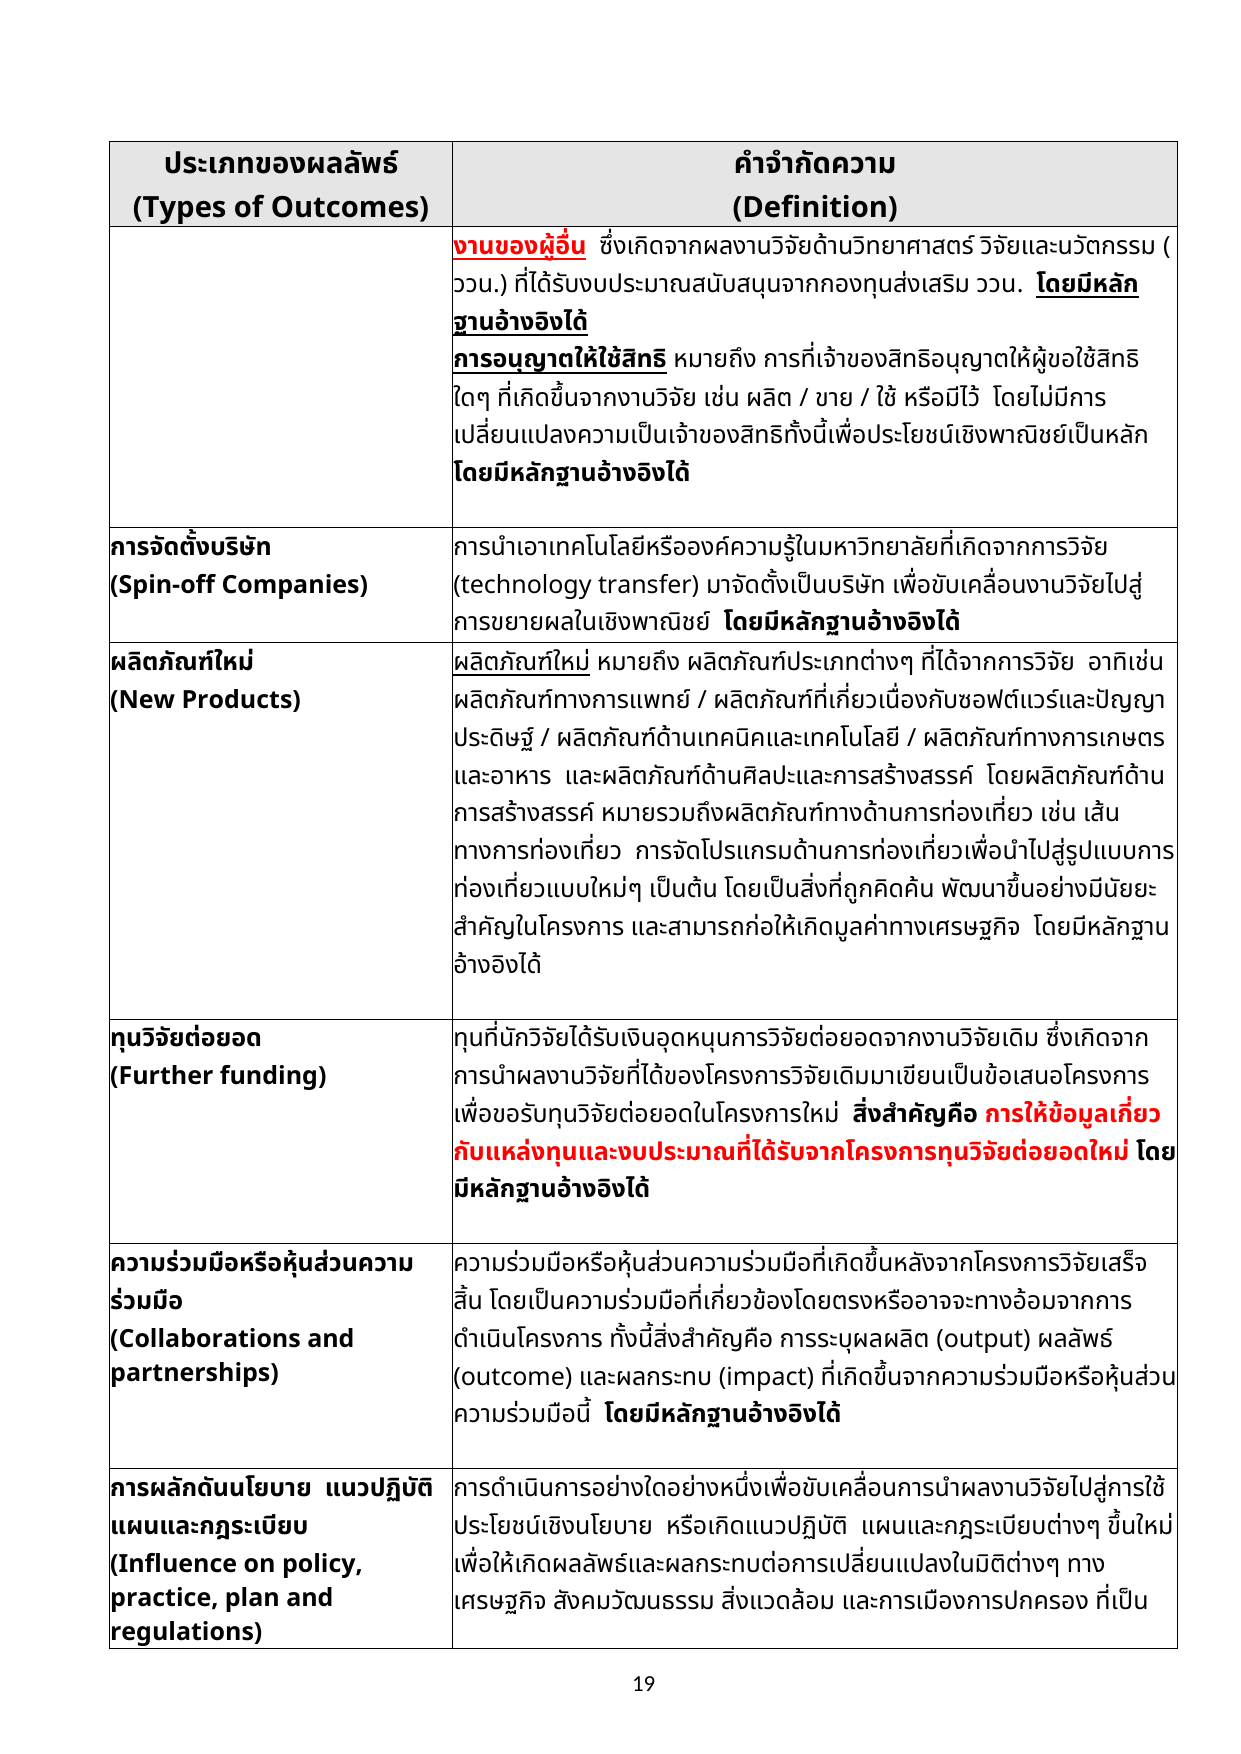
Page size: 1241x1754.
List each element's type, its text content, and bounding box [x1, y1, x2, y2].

table_cell ความร่วมมือหรือหุ้นส่วนความร่วมมือ (Collaborations and partnerships) [110, 1244, 452, 1468]
table_cell ผลิตภัณฑ์ใหม่ หมายถึง ผลิตภัณฑ์ประเภทต่างๆ ที่ได้จากการวิจัย อาทิเช่น ผลิตภัณฑ์ทางการแพทย์ / ผลิตภัณฑ์ที่เกี่ยวเนื่องกับซอฟต์แวร์และปัญญาประดิษฐ์ / ผลิตภัณฑ์ด้านเทคนิคและเทคโนโลยี / ผลิตภัณฑ์ทางการเกษตรและอาหาร และผลิตภัณฑ์ด้านศิลปะและการสร้างสรรค์ โดยผลิตภัณฑ์ด้านการสร้างสรรค์ หมายรวมถึงผลิตภัณฑ์ทางด้านการท่องเที่ยว เช่น เส้นทางการท่องเที่ยว การจัดโปรแกรมด้านการท่องเที่ยวเพื่อนำไปสู่รูปแบบการท่องเที่ยวแบบใหม่ๆ เป็นต้น โดยเป็นสิ่งที่ถูกคิดค้น พัฒนาขึ้นอย่างมีนัยยะสำคัญในโครงการ และสามารถก่อให้เกิดมูลค่าทางเศรษฐกิจ โดยมีหลักฐานอ้างอิงได้ [453, 643, 1177, 1018]
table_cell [110, 1469, 452, 1648]
table_cell ทุนที่นักวิจัยได้รับเงินอุดหนุนการวิจัยต่อยอดจากงานวิจัยเดิม ซึ่งเกิดจากการนำผลงานวิจัยที่ได้ของโครงการวิจัยเดิมมาเขียนเป็นข้อเสนอโครงการเพื่อขอรับทุนวิจัยต่อยอดในโครงการใหม่ สิ่งสำคัญคือ การให้ข้อมูลเกี่ยวกับแหล่งทุนและงบประมาณที่ได้รับจากโครงการทุนวิจัยต่อยอดใหม่ โดยมีหลักฐานอ้างอิงได้ [453, 1020, 1177, 1243]
table_cell ทรัพย์สินทางปัญญา หมายถึง การประดิษฐ์ คิดค้นหรือคิดทำขึ้น อันเปนผลใหไดมาซึ่งผลิตภัณฑ์หรือกรรมวิธีใดขึ้นใหม หรือการกระทําใดๆ ที่ทําใหดีขึ้นซึ่งผลิตภัณฑ์หรือกรรมวิธี หรือการกระทำใดๆ เกี่ยวกับงานที่ผู้สร้างสรรค์ได้ริเริ่มโดยใช้สติปัญญาความรู้ ความสามารถ และ ความวิริยะอุตสาหะของตนเองในการสร้างให้เกิดงานสร้างสรรค์ 9 ประเภทตามที่กฎหมายกำหนด อาทิเช่น งานวรรณกรรม งานศิลปกรรม งานดนตรีกรรม งานภาพยนตร์ เป็นต้น โดยไม่ลอกเลียนงานของผู้อื่น ซึ่งเกิดจากผลงานวิจัยด้านวิทยาศาสตร์ วิจัยและนวัตกรรม (ววน.) ที่ได้รับงบประมาณสนับสนุนจากกองทุนส่งเสริม ววน. โดยมีหลักฐานอ้างอิงได้ การอนุญาตให้ใช้สิทธิ หมายถึง การที่เจ้าของสิทธิอนุญาตให้ผู้ขอใช้สิทธิใดๆ ที่เกิดขึ้นจากงานวิจัย เช่น ผลิต / ขาย / ใช้ หรือมีไว้ โดยไม่มีการเปลี่ยนแปลงความเป็นเจ้าของสิทธิทั้งนี้เพื่อประโยชน์เชิงพาณิชย์เป็นหลัก โดยมีหลักฐานอ้างอิงได้ [453, 341, 1177, 527]
table_cell การนำเอาเทคโนโลยีหรือองค์ความรู้ในมหาวิทยาลัยที่เกิดจากการวิจัย (technology transfer) มาจัดตั้งเป็นบริษัท เพื่อขับเคลื่อนงานวิจัยไปสู่การขยายผลในเชิงพาณิชย์ โดยมีหลักฐานอ้างอิงได้ [453, 528, 1177, 642]
table_cell การจัดตั้งบริษัท (Spin-off Companies) [110, 528, 452, 642]
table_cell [453, 1469, 1177, 1648]
table_header คำจำกัดความ (Definition) [453, 142, 1177, 226]
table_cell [110, 227, 452, 527]
table_cell ผลิตภัณฑ์ใหม่ (New Products) [110, 643, 452, 1018]
table_cell ความร่วมมือหรือหุ้นส่วนความร่วมมือที่เกิดขึ้นหลังจากโครงการวิจัยเสร็จสิ้น โดยเป็นความร่วมมือที่เกี่ยวข้องโดยตรงหรืออาจจะทางอ้อมจากการดำเนินโครงการ ทั้งนี้สิ่งสำคัญคือ การระบุผลผลิต (output) ผลลัพธ์ (outcome) และผลกระทบ (impact) ที่เกิดขึ้นจากความร่วมมือหรือหุ้นส่วนความร่วมมือนี้ โดยมีหลักฐานอ้างอิงได้ [453, 1244, 1177, 1468]
table_header ประเภทของผลลัพธ์ (Types of Outcomes) [110, 142, 452, 226]
table_cell ทุนวิจัยต่อยอด (Further funding) [110, 1020, 452, 1243]
